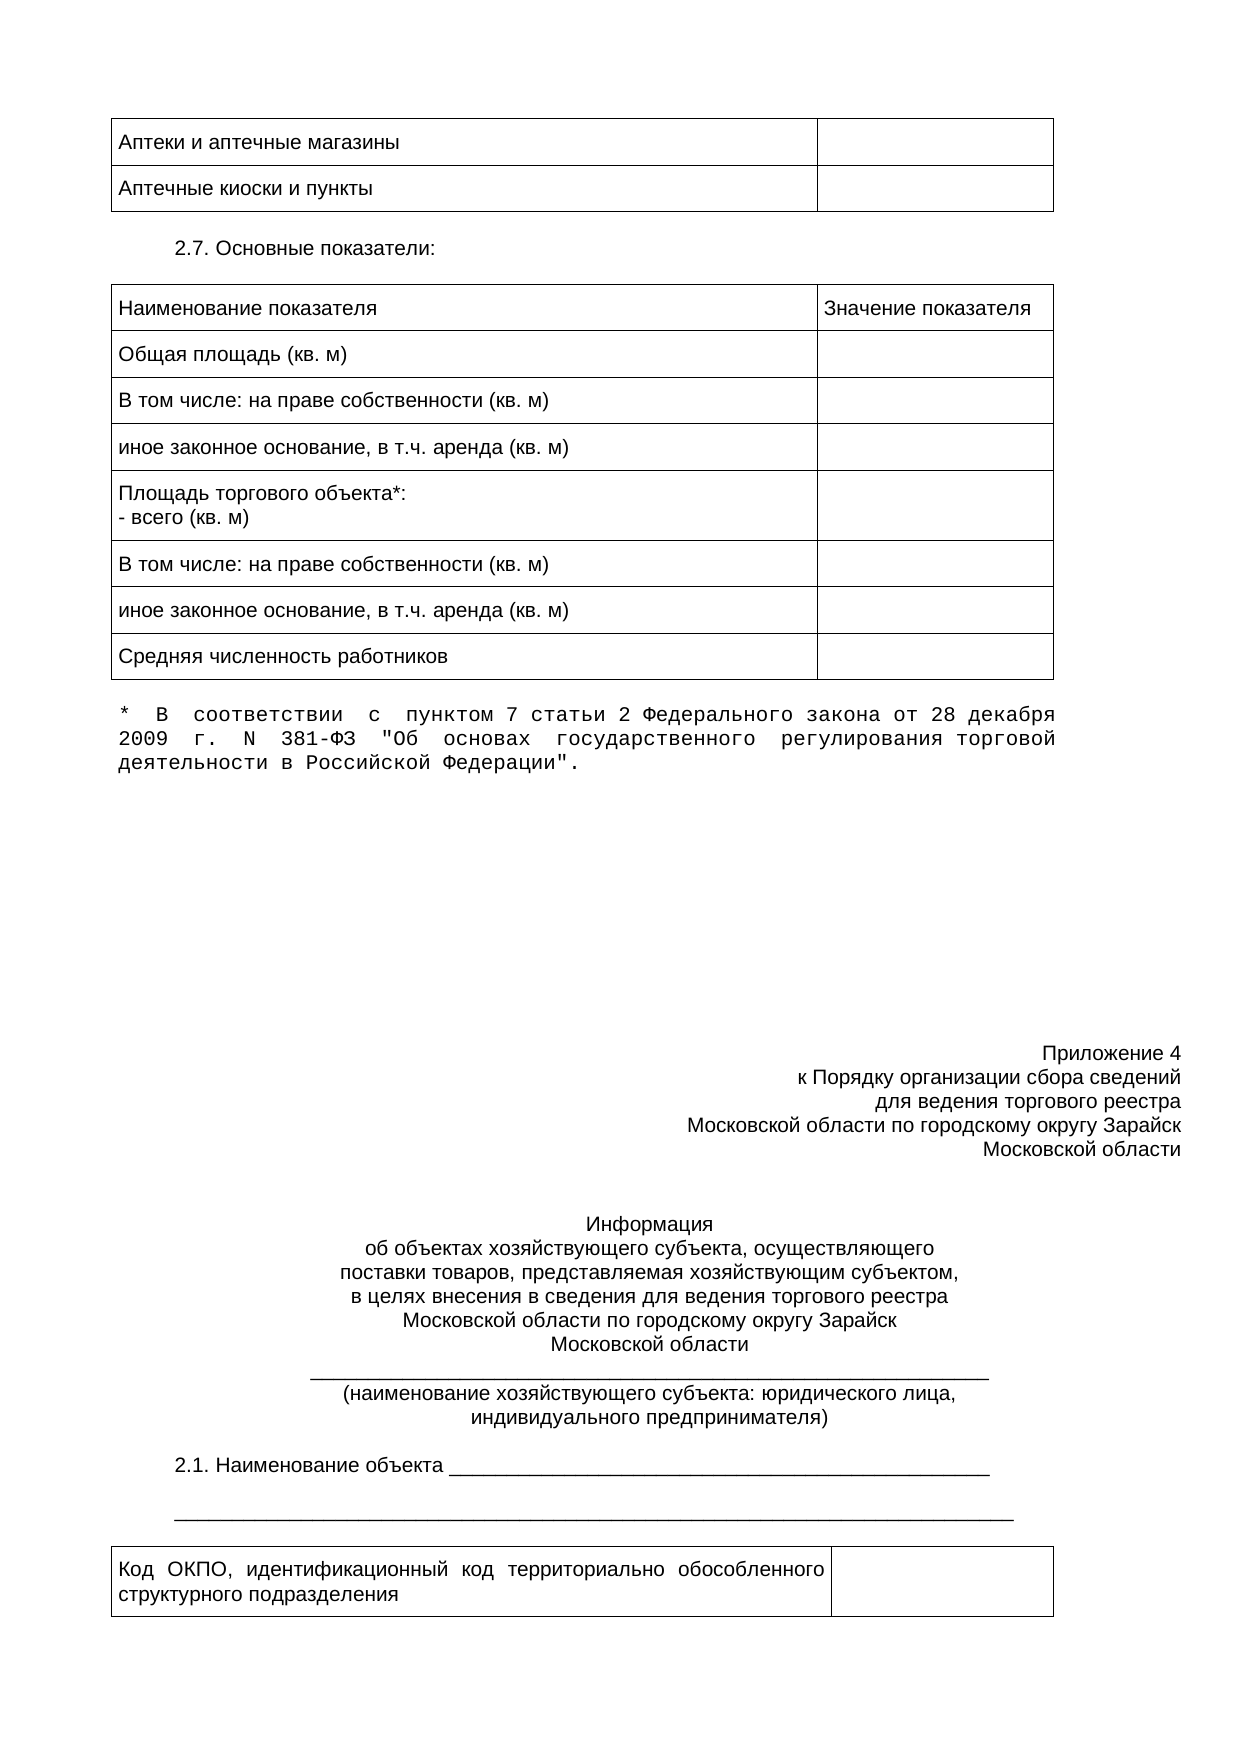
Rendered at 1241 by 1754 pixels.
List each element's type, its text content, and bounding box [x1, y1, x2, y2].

table_header Код ОКПО, идентификационный код территориально обособленного структурного подразделения [112, 1547, 831, 1616]
table_header Значение показателя [818, 285, 1053, 330]
text в целях внесения в сведения для ведения торгового реестра [118, 1284, 1181, 1308]
table_cell В том числе: на праве собственности (кв. м) [112, 378, 817, 423]
text (наименование хозяйствующего субъекта: юридического лица, [118, 1381, 1181, 1404]
text 2009 г. N 381-ФЗ "Об основах государственного регулирования торговой [118, 728, 1181, 752]
table_header [832, 1547, 1053, 1616]
table_cell Общая площадь (кв. м) [112, 331, 817, 377]
table_cell иное законное основание, в т.ч. аренда (кв. м) [112, 424, 817, 469]
table_cell Средняя численность работников [112, 634, 817, 679]
text к Порядку организации сбора сведений [118, 1065, 1181, 1089]
text Информация [118, 1212, 1181, 1236]
text Московской области по городскому округу Зарайск [118, 1113, 1181, 1137]
table_cell [818, 471, 1053, 540]
text 2.7. Основные показатели: [118, 236, 1181, 260]
table_cell [818, 424, 1053, 469]
text * В соответствии с пунктом 7 статьи 2 Федерального закона от 28 декабря [118, 704, 1181, 728]
table_cell Аптечные киоски и пункты [112, 166, 817, 211]
text деятельности в Российской Федерации". [118, 752, 1181, 776]
text об объектах хозяйствующего субъекта, осуществляющего [118, 1236, 1181, 1260]
text Московской области по городскому округу Зарайск [118, 1308, 1181, 1332]
text 2.1. Наименование объекта _______________________________________________ [118, 1453, 1181, 1477]
table_cell В том числе: на праве собственности (кв. м) [112, 541, 817, 586]
text ___________________________________________________________ [118, 1356, 1181, 1381]
table_cell [818, 634, 1053, 679]
text Приложение 4 [118, 1041, 1181, 1065]
text Московской области [118, 1332, 1181, 1356]
table_cell Площадь торгового объекта*: - всего (кв. м) [112, 471, 817, 540]
table_cell [818, 166, 1053, 211]
text Московской области [118, 1137, 1181, 1161]
table_cell [818, 378, 1053, 423]
text индивидуального предпринимателя) [118, 1404, 1181, 1429]
text поставки товаров, представляемая хозяйствующим субъектом, [118, 1260, 1181, 1284]
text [118, 1498, 1181, 1522]
table_cell [818, 119, 1053, 164]
table_header Наименование показателя [112, 285, 817, 330]
table_cell [818, 541, 1053, 586]
table_cell иное законное основание, в т.ч. аренда (кв. м) [112, 587, 817, 633]
table_cell [818, 331, 1053, 377]
table_cell [818, 587, 1053, 633]
text для ведения торгового реестра [118, 1089, 1181, 1113]
table_cell Аптеки и аптечные магазины [112, 119, 817, 164]
